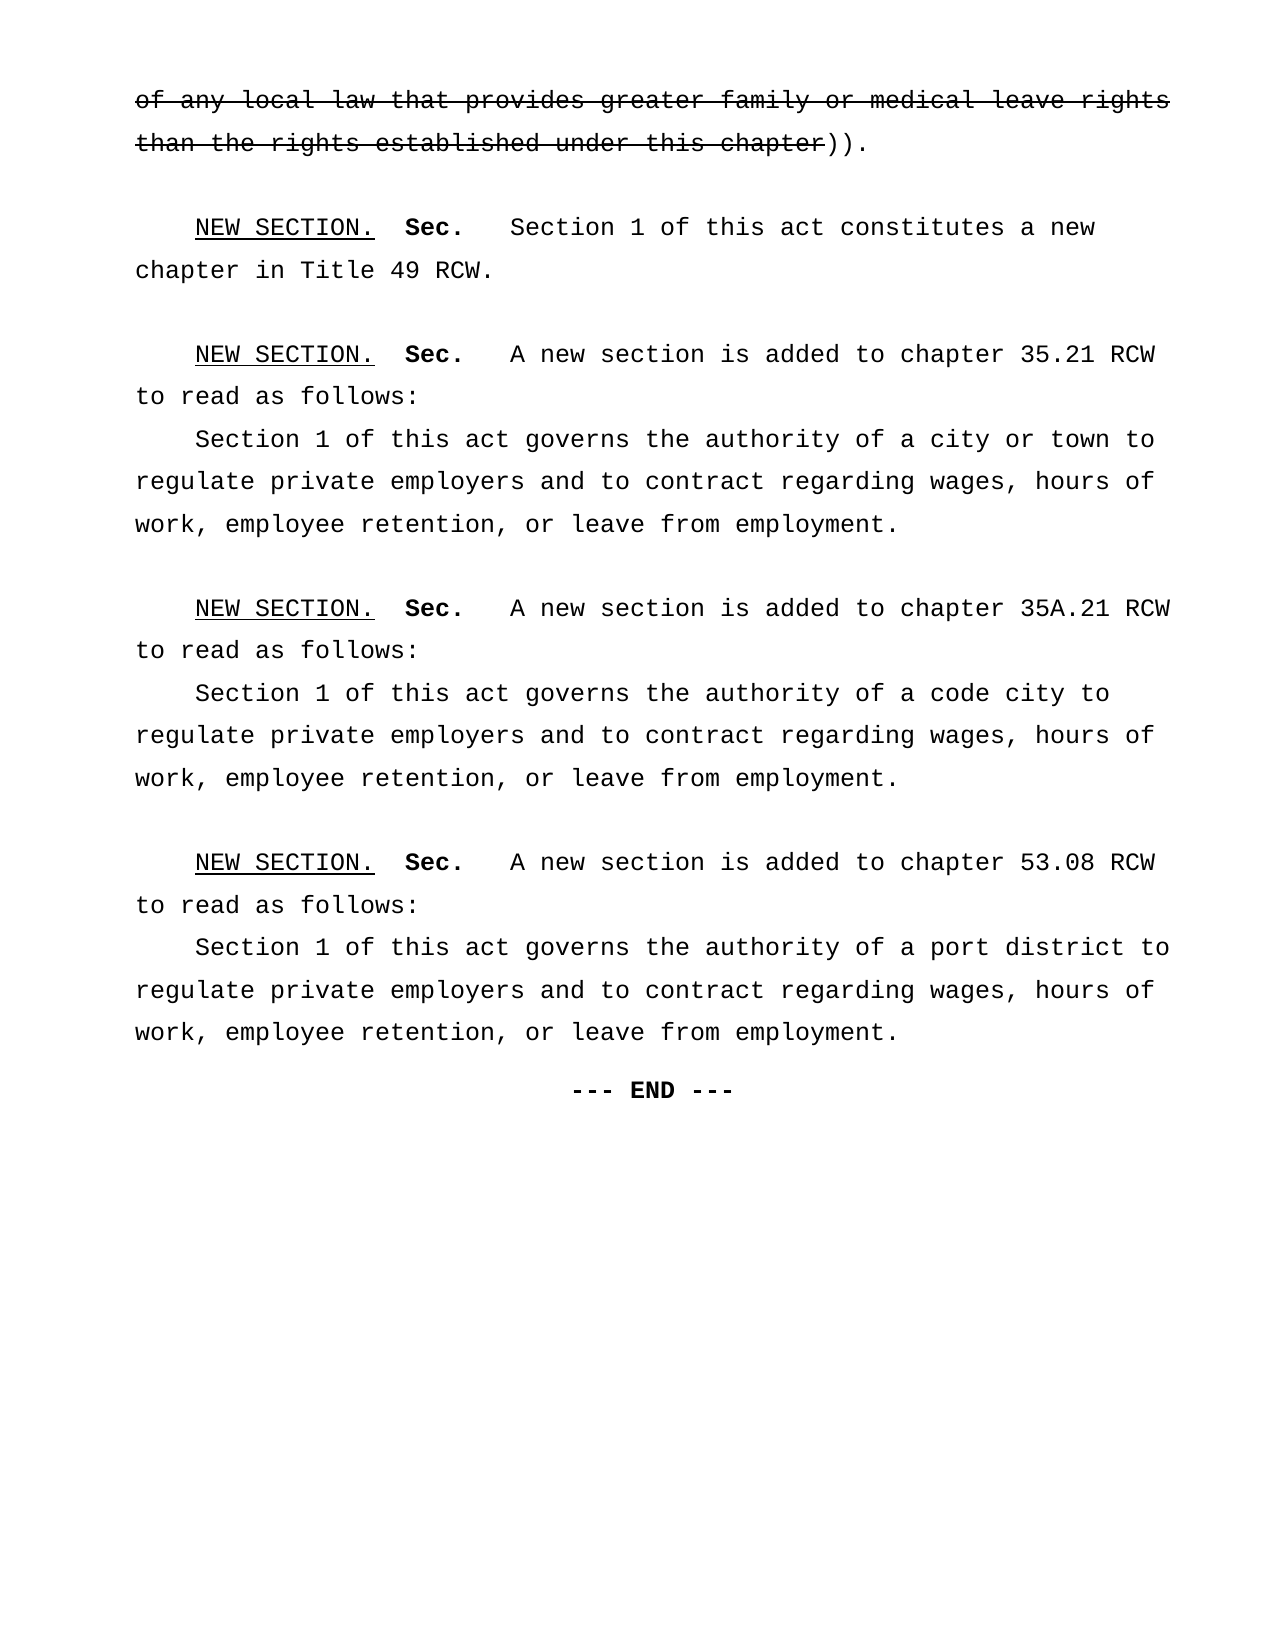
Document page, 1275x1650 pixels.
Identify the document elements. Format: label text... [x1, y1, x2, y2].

text Section 1 of this act governs the authority of a port district to regulate private employers and to contract regarding wages, hours of work, employee retention, or leave from employment. [135, 922, 1170, 1049]
text Section 1 of this act governs the authority of a city or town to regulate private employers and to contract regarding wages, hours of work, employee retention, or leave from employment. [135, 413, 1170, 541]
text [135, 103, 1170, 160]
text NEW SECTION. Sec. A new section is added to chapter 35.21 RCW to read as follows: [135, 328, 1170, 413]
text NEW SECTION. Sec. A new section is added to chapter 35A.21 RCW to read as follows: [135, 582, 1170, 667]
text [135, 75, 1170, 101]
text --- END --- [135, 1077, 1170, 1106]
text NEW SECTION. Sec. A new section is added to chapter 53.08 RCW to read as follows: [135, 837, 1170, 922]
text NEW SECTION. Sec. Section 1 of this act constitutes a new chapter in Title 49 RCW. [135, 202, 1170, 287]
text Section 1 of this act governs the authority of a code city to regulate private employers and to contract regarding wages, hours of work, employee retention, or leave from employment. [135, 667, 1170, 795]
